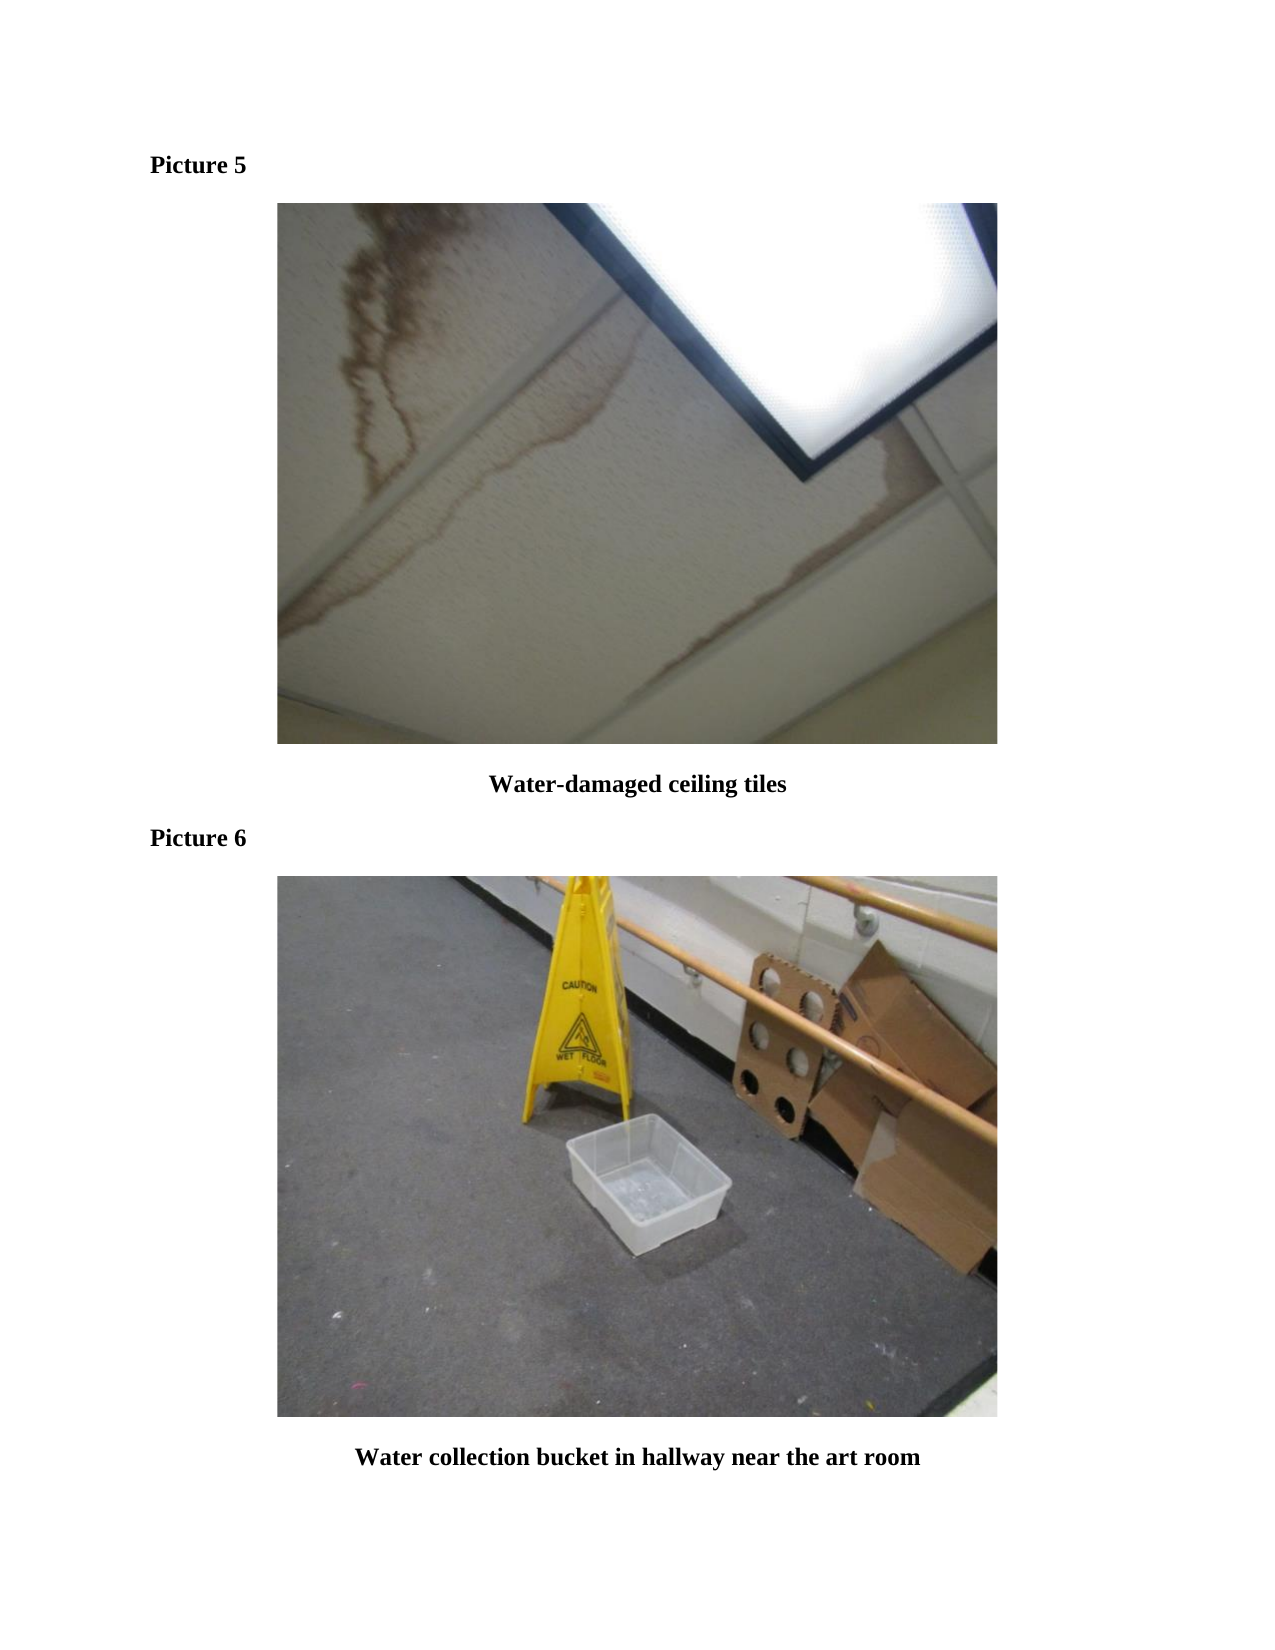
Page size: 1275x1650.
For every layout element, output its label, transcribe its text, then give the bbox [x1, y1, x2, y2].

picture [277, 203, 998, 744]
text Picture 6 [150, 823, 1125, 852]
text Picture 5 [150, 150, 1125, 179]
text Water collection bucket in hallway near the art room [150, 1442, 1125, 1471]
picture [277, 876, 998, 1417]
text Water-damaged ceiling tiles [150, 769, 1125, 798]
